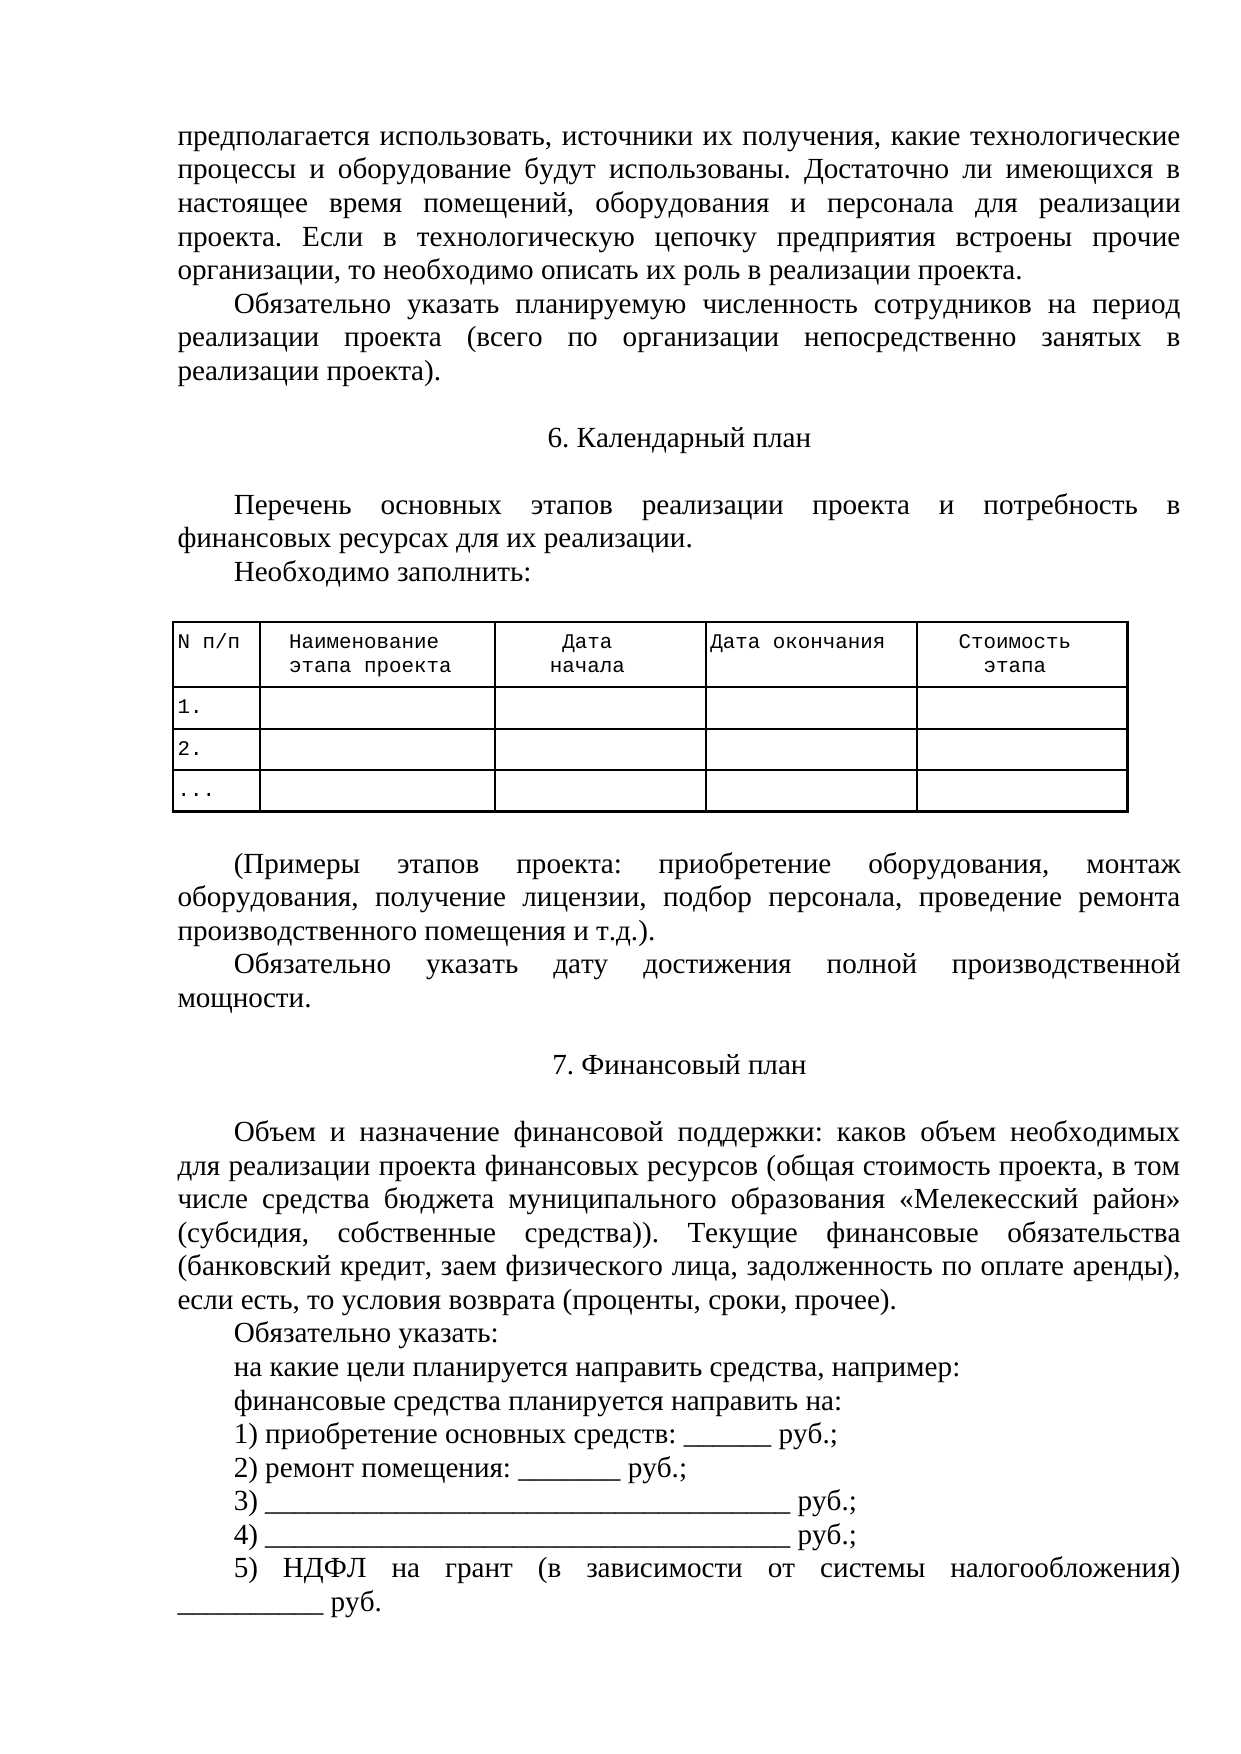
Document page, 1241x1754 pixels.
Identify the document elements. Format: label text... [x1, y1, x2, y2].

table_cell [496, 688, 705, 728]
text 7. Финансовый план [177, 1047, 1181, 1081]
table_cell [261, 730, 494, 769]
text Обязательно указать: [177, 1316, 1181, 1349]
text финансовые средства планируется направить на: [177, 1383, 1181, 1416]
text 6. Календарный план [177, 420, 1181, 453]
table_cell [707, 730, 916, 769]
table_header Дата начала [496, 623, 705, 686]
text 5) НДФЛ на грант (в зависимости от системы налогообложения) __________ руб. [177, 1550, 1181, 1617]
table_cell [707, 771, 916, 810]
text Обязательно указать планируемую численность сотрудников на период реализации проекта (всего по организации непосредственно занятых в реализации проекта). [177, 286, 1181, 386]
text 3) ____________________________________ руб.; [177, 1483, 1181, 1517]
table_cell [496, 771, 705, 810]
table_cell [261, 771, 494, 810]
table_cell [707, 688, 916, 728]
table_cell 1. [174, 688, 259, 728]
text (Примеры этапов проекта: приобретение оборудования, монтаж оборудования, получение лицензии, подбор персонала, проведение ремонта производственного помещения и т.д.). [177, 846, 1181, 947]
text 1) приобретение основных средств: ______ руб.; [177, 1416, 1181, 1450]
table_cell [261, 688, 494, 728]
table_header Стоимость этапа [918, 623, 1126, 686]
text 2) ремонт помещения: _______ руб.; [177, 1450, 1181, 1483]
table_cell [918, 688, 1126, 728]
text Объем и назначение финансовой поддержки: каков объем необходимых для реализации проекта финансовых ресурсов (общая стоимость проекта, в том числе средства бюджета муниципального образования «Мелекесский район» (субсидия, собственные средства)). Текущие финансовые обязательства (банковский кредит, заем физического лица, задолженность по оплате аренды), если есть, то условия возврата (проценты, сроки, прочее). [177, 1114, 1181, 1316]
text 4) ____________________________________ руб.; [177, 1517, 1181, 1550]
text Необходимо заполнить: [177, 554, 1181, 588]
table_cell [918, 771, 1126, 810]
text на какие цели планируется направить средства, например: [177, 1349, 1181, 1383]
table_cell 2. [174, 730, 259, 769]
text Перечень основных этапов реализации проекта и потребность в финансовых ресурсах для их реализации. [177, 487, 1181, 554]
table_header N п/п [174, 623, 259, 686]
table_header Дата окончания [707, 623, 916, 686]
table_cell ... [174, 771, 259, 810]
table_header Наименование этапа проекта [261, 623, 494, 686]
table_cell [496, 730, 705, 769]
text Обязательно указать дату достижения полной производственной мощности. [177, 947, 1181, 1014]
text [177, 118, 1181, 286]
table_cell [918, 730, 1126, 769]
